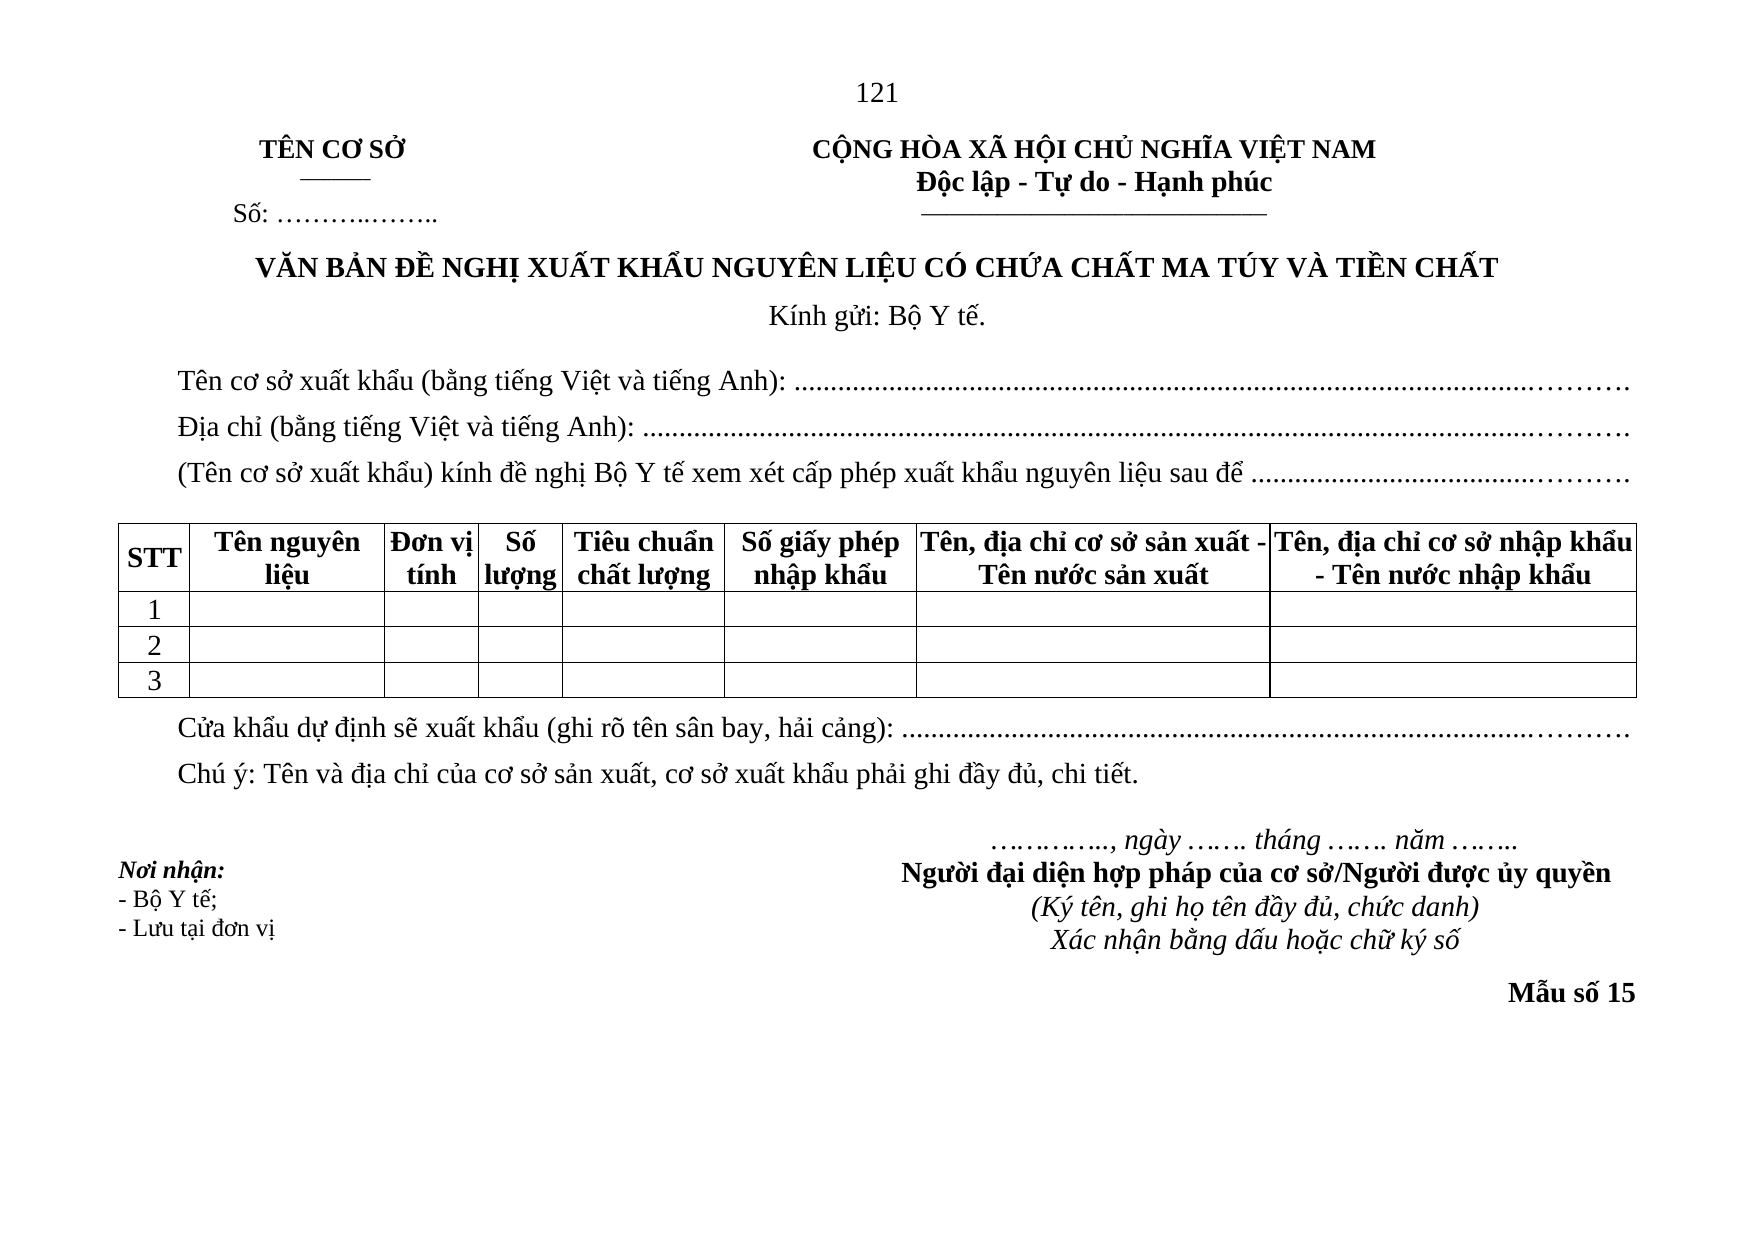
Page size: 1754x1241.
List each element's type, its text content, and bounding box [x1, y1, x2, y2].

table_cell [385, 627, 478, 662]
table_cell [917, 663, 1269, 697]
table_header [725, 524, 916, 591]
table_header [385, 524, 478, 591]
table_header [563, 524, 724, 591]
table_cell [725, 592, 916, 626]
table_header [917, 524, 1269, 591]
text Chú ý: Tên và địa chỉ của cơ sở sản xuất, cơ sở xuất khẩu phải ghi đầy đủ, chi tiết. [118, 757, 1636, 790]
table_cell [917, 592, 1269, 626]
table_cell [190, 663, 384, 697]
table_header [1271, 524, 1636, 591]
text Tên cơ sở xuất khẩu (bằng tiếng Việt và tiếng Anh): ………. [118, 363, 1636, 397]
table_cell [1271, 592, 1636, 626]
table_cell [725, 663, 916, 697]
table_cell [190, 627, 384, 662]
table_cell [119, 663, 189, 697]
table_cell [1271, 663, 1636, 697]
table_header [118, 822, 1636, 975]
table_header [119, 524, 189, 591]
text Cửa khẩu dự định sẽ xuất khẩu (ghi rõ tên sân bay, hải cảng): ………. [118, 711, 1636, 744]
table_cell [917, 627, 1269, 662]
text (Tên cơ sở xuất khẩu) kính đề nghị Bộ Y tế xem xét cấp phép xuất khẩu nguyên liệu sau để ………. [118, 456, 1636, 489]
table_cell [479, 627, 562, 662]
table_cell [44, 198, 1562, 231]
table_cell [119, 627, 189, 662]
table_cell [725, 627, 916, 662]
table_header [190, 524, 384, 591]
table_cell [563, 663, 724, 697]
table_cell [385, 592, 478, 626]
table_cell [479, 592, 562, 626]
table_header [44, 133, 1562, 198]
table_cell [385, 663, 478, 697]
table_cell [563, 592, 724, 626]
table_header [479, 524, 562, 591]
text Mẫu số 15 [118, 975, 1636, 1009]
text Địa chỉ (bằng tiếng Việt và tiếng Anh): ………. [118, 409, 1636, 443]
text Kính gửi: Bộ Y tế. [118, 298, 1636, 332]
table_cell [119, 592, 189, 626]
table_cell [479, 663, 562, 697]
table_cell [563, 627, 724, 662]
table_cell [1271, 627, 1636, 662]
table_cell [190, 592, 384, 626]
text VĂN BẢN ĐỀ NGHỊ XUẤT KHẨU NGUYÊN LIỆU CÓ CHỨA CHẤT MA TÚY VÀ TIỀN CHẤT [118, 250, 1636, 284]
